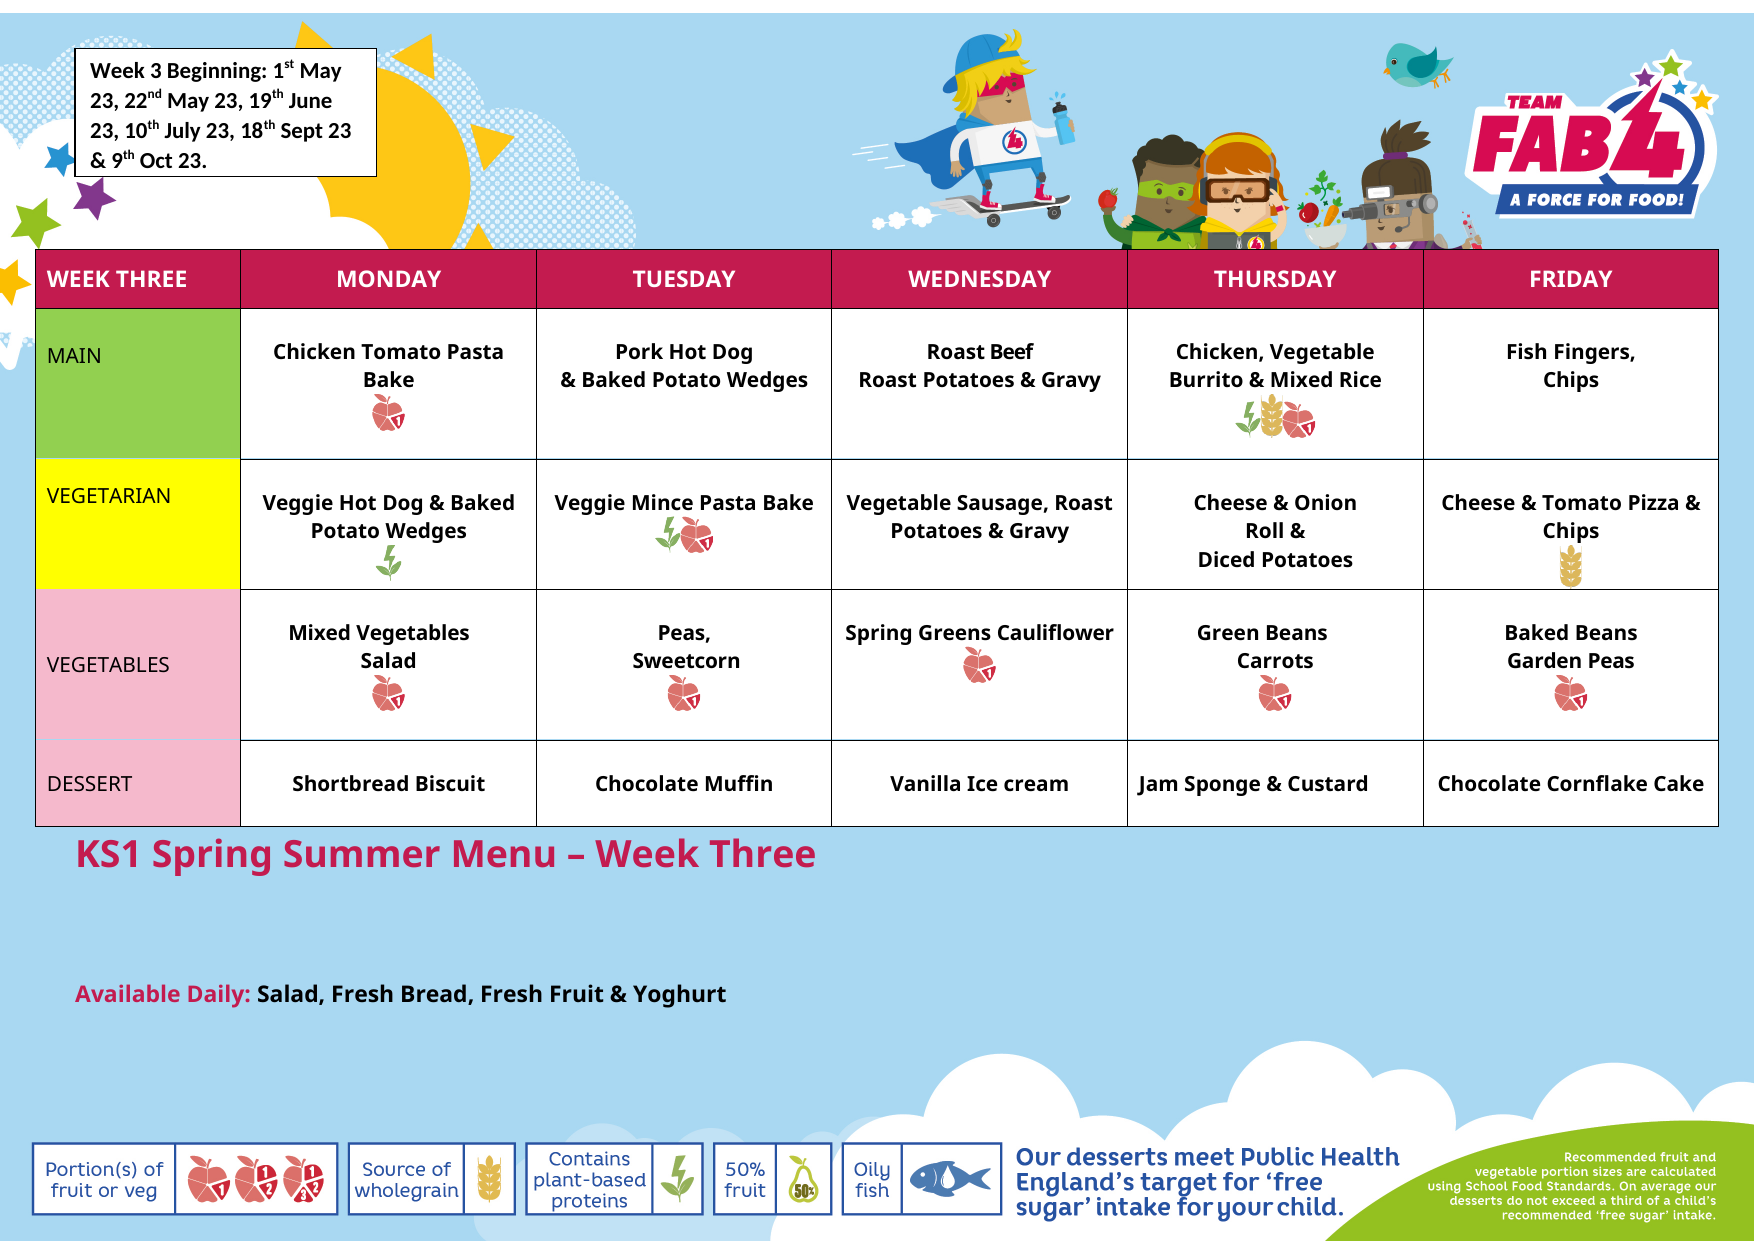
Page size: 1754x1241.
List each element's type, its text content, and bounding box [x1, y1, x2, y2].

table_cell Baked Beans Garden Peas [1424, 590, 1718, 739]
table_header MONDAY [241, 250, 536, 308]
table_cell Pork Hot Dog & Baked Potato Wedges [537, 309, 831, 458]
picture [0, 13, 1754, 1241]
table_cell DESSERT [36, 740, 240, 826]
table_cell Jam Sponge & Custard [1128, 741, 1423, 826]
table_header TUESDAY [537, 250, 831, 308]
table_cell Fish Fingers, Chips [1424, 309, 1718, 458]
table_cell Shortbread Biscuit [241, 741, 536, 826]
table_cell MAIN [36, 309, 240, 458]
table_header WEEK THREE [36, 250, 240, 308]
table_cell Chicken, Vegetable Burrito & Mixed Rice [1128, 309, 1423, 458]
table_cell Vanilla Ice cream [832, 741, 1127, 826]
text KS1 Spring Summer Menu – Week Three [75, 827, 1679, 878]
table_cell Chocolate Cornflake Cake [1424, 741, 1718, 826]
text Available Daily: Salad, Fresh Bread, Fresh Fruit & Yoghurt [75, 978, 1679, 1009]
table_header THURSDAY [1128, 250, 1423, 308]
table_cell Cheese & Tomato Pizza & Chips [1424, 460, 1718, 589]
table_cell Chocolate Muffin [537, 741, 831, 826]
table_cell Roast Beef Roast Potatoes & Gravy [832, 309, 1127, 458]
table_cell Peas, Sweetcorn [537, 590, 831, 739]
table_cell VEGETABLES [36, 589, 240, 739]
table_cell Mixed Vegetables Salad [241, 590, 536, 739]
table_cell Vegetable Sausage, Roast Potatoes & Gravy [832, 460, 1127, 589]
table_cell Veggie Mince Pasta Bake [537, 460, 831, 589]
table_cell Spring Greens Cauliflower [832, 590, 1127, 739]
table_cell Veggie Hot Dog & Baked Potato Wedges [241, 460, 536, 589]
table_cell Cheese & Onion Roll & Diced Potatoes [1128, 460, 1423, 589]
table_cell Chicken Tomato Pasta Bake [241, 309, 536, 458]
table_header WEDNESDAY [832, 250, 1127, 308]
table_cell VEGETARIAN [36, 459, 240, 589]
table_cell Green Beans Carrots [1128, 590, 1423, 739]
table_header FRIDAY [1424, 250, 1718, 308]
